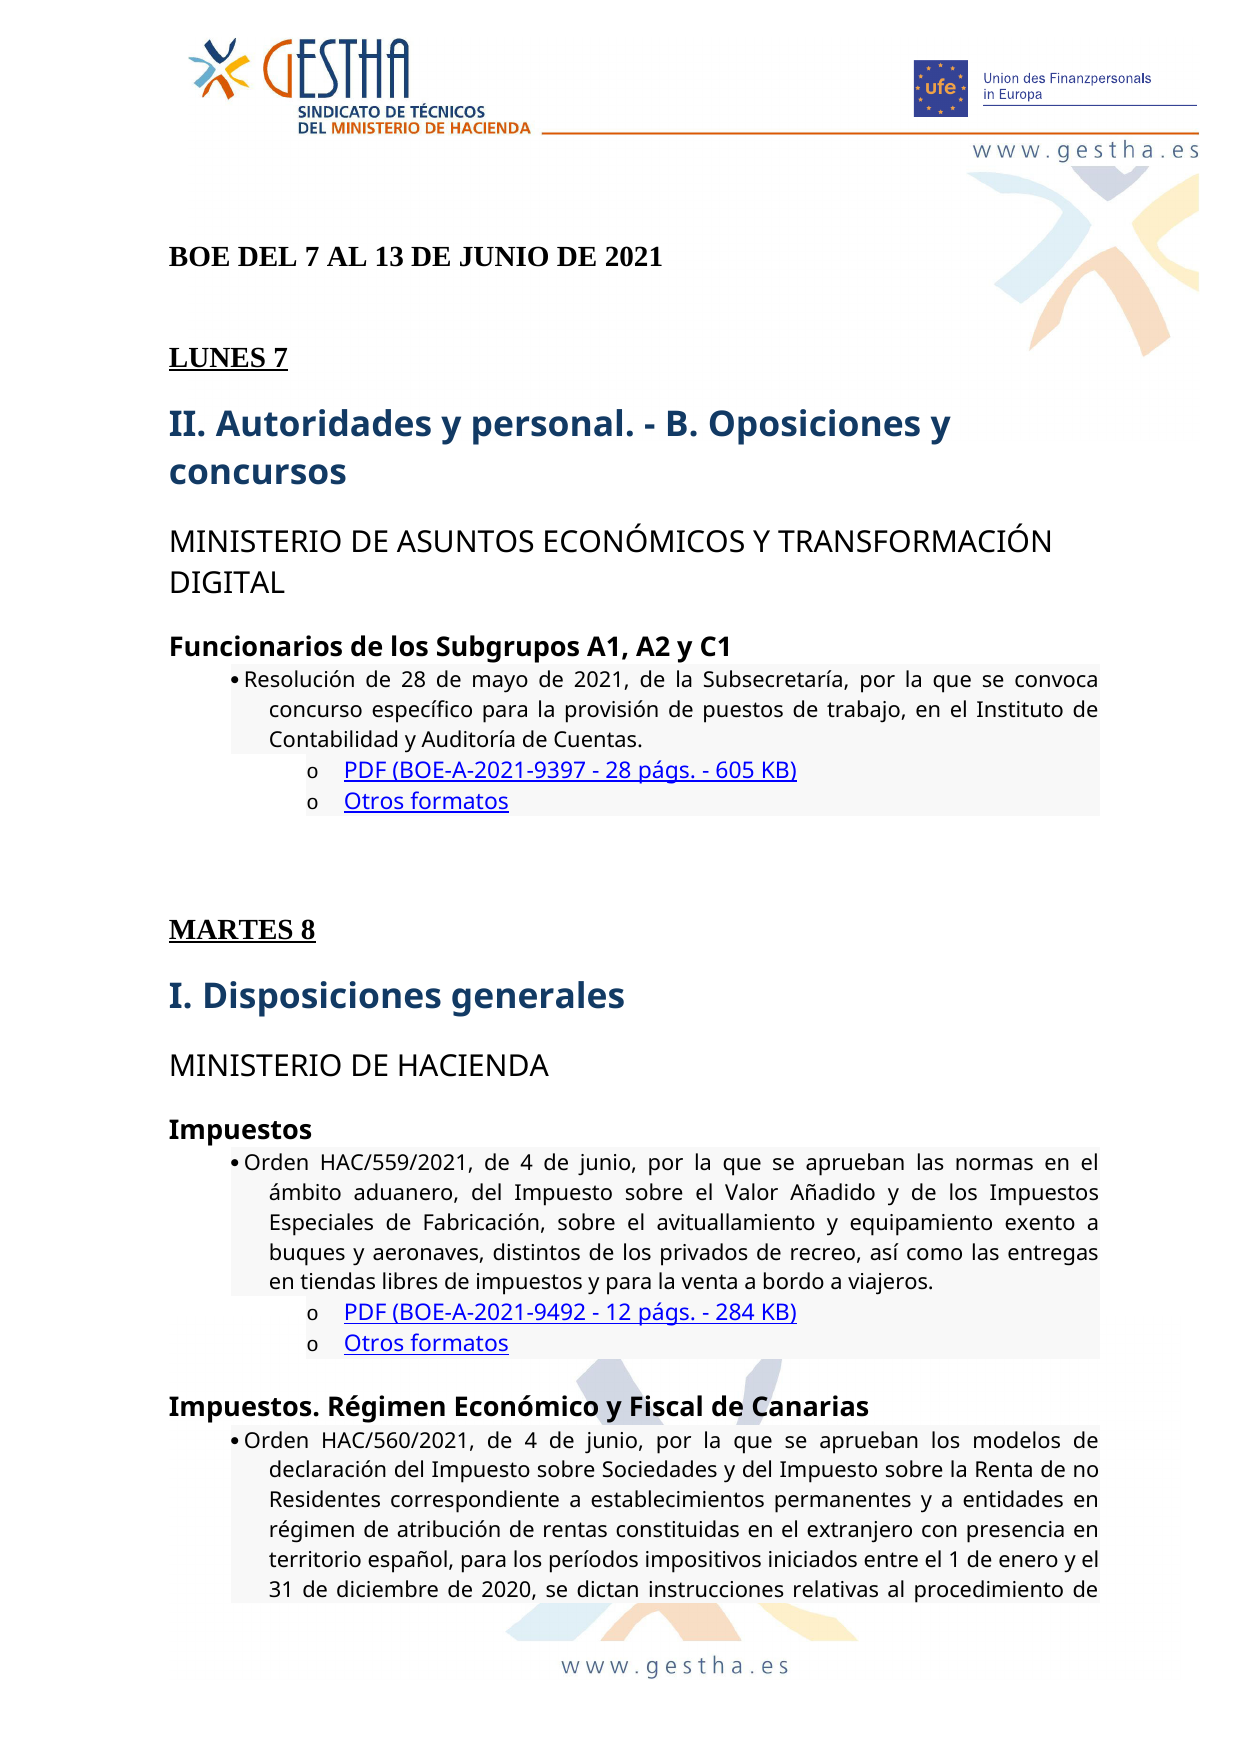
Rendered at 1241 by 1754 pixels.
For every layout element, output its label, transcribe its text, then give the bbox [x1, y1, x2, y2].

picture [187, 37, 1200, 441]
list PDF (BOE-A-2021-9397 - 28 págs. - 605 KB) [306, 754, 1100, 785]
list Otros formatos [306, 785, 1100, 816]
subtitle Funcionarios de los Subgrupos A1, A2 y C1 [169, 627, 1125, 664]
list Orden HAC/559/2021, de 4 de junio, por la que se aprueban las normas en el ámbito aduanero, del Impuesto sobre el Valor Añadido y de los Impuestos Especiales de Fabricación, sobre el avituallamiento y equipamiento exento a buques y aeronaves, distintos de los privados de recreo, así como las entregas en tiendas libres de impuestos y para la venta a bordo a viajeros. [231, 1147, 1100, 1296]
picture [168, 1316, 1181, 1680]
subtitle Impuestos. Régimen Económico y Fiscal de Canarias [169, 1388, 1125, 1425]
list Resolución de 28 de mayo de 2021, de la Subsecretaría, por la que se convoca concurso específico para la provisión de puestos de trabajo, en el Instituto de Contabilidad y Auditoría de Cuentas. [231, 664, 1100, 754]
subtitle MINISTERIO DE HACIENDA [169, 1044, 1125, 1085]
text LUNES 7 [169, 340, 1125, 374]
subtitle MINISTERIO DE ASUNTOS ECONÓMICOS Y TRANSFORMACIÓN DIGITAL [169, 520, 1125, 602]
subtitle II. Autoridades y personal. - B. Oposiciones y concursos [169, 399, 1125, 495]
subtitle I. Disposiciones generales [169, 971, 1125, 1019]
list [231, 1425, 1100, 1603]
list Otros formatos [306, 1327, 1100, 1359]
subtitle Impuestos [169, 1110, 1125, 1147]
text BOE DEL 7 AL 13 DE JUNIO DE 2021 [169, 239, 1125, 273]
list PDF (BOE-A-2021-9492 - 12 págs. - 284 KB) [306, 1296, 1100, 1327]
text MARTES 8 [169, 912, 1125, 946]
